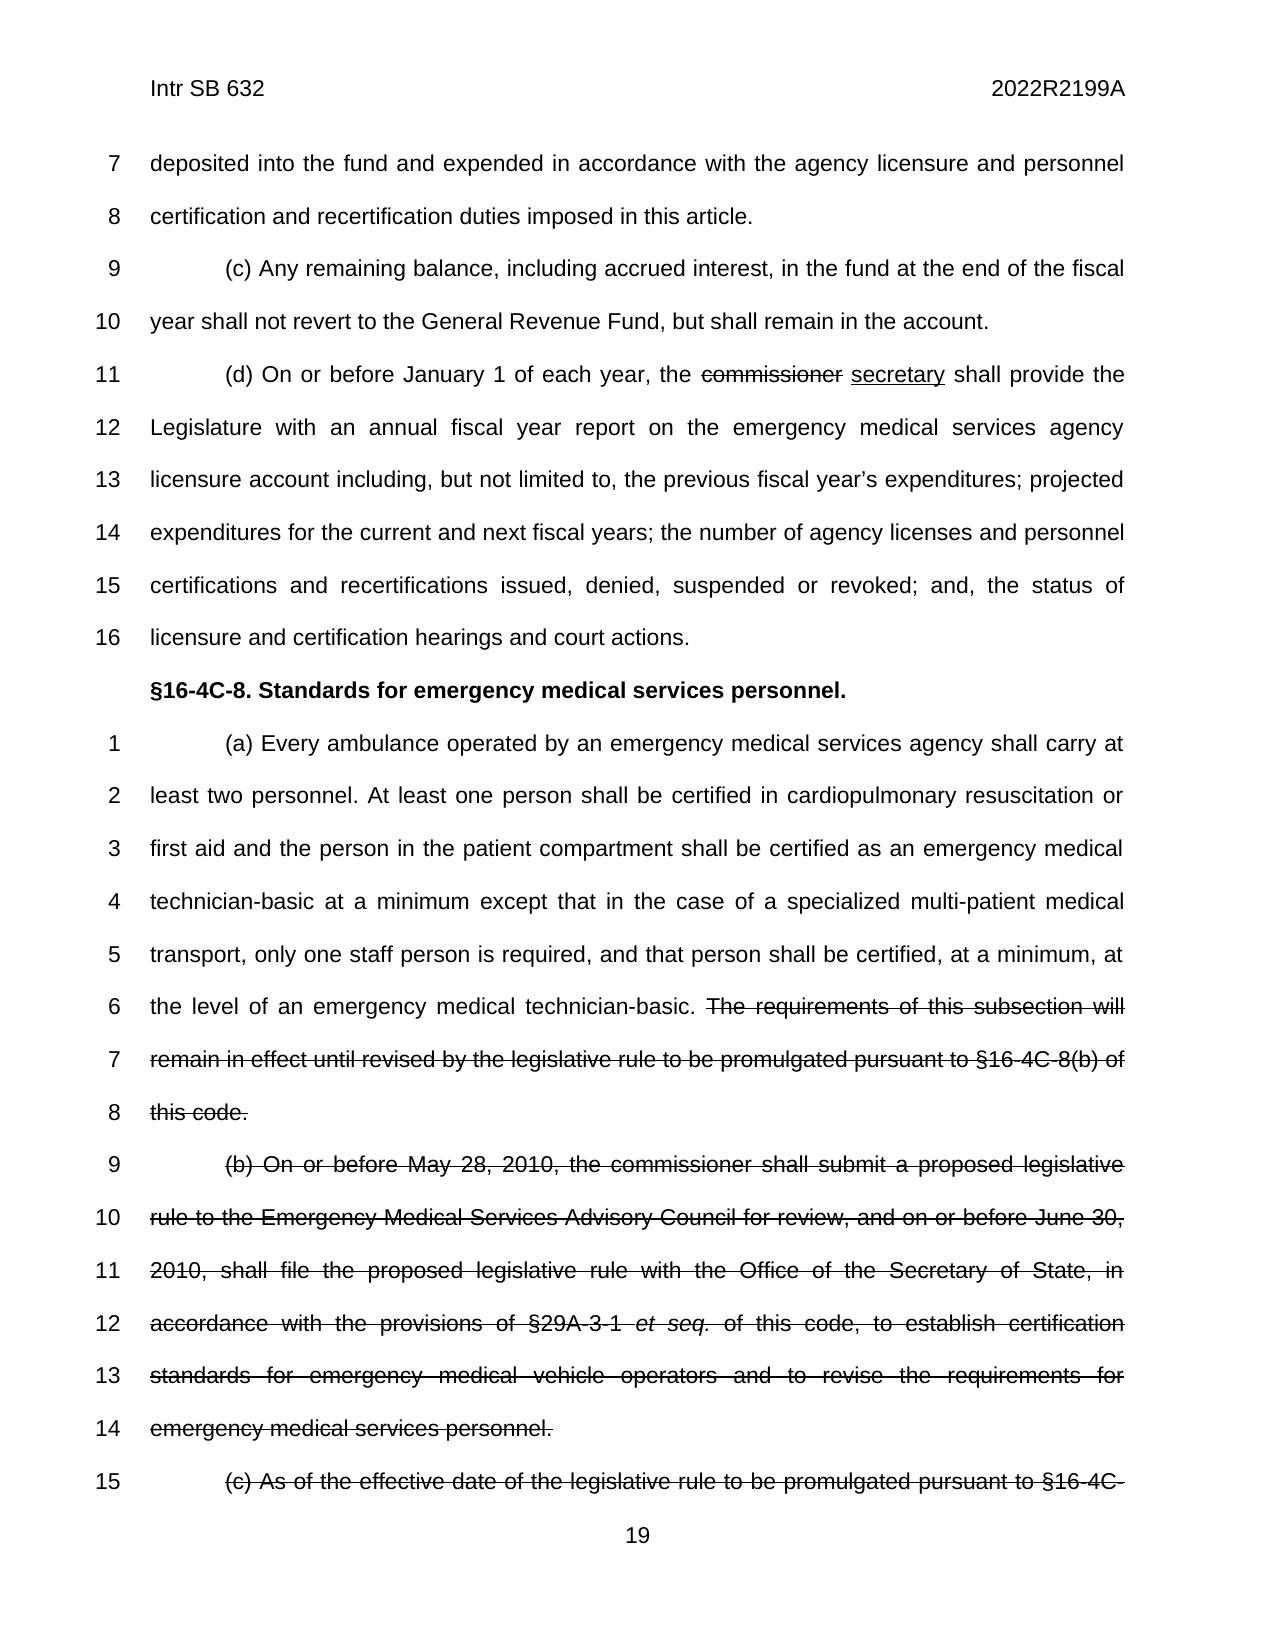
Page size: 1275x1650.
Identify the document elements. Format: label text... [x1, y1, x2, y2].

subtitle §16-4C-8. Standards for emergency medical services personnel. [150, 677, 1125, 703]
text (c) Any remaining balance, including accrued interest, in the fund at the end of the fiscal year shall not revert to the General Revenue Fund, but shall remain in the account. [150, 255, 1125, 334]
text (a) Every ambulance operated by an emergency medical services agency shall carry at least two personnel. At least one person shall be certified in cardiopulmonary resuscitation or first aid and the person in the patient compartment shall be certified as an emergency medical technician-basic at a minimum except that in the case of a specialized multi-patient medical transport, only one staff person is required, and that person shall be certified, at a minimum, at the level of an emergency medical technician-basic. The requirements of this subsection will remain in effect until revised by the legislative rule to be promulgated pursuant to §16-4C-8(b) of this code. [150, 1061, 1125, 1125]
text (a) Every ambulance operated by an emergency medical services agency shall carry at least two personnel. At least one person shall be certified in cardiopulmonary resuscitation or first aid and the person in the patient compartment shall be certified as an emergency medical technician-basic at a minimum except that in the case of a specialized multi-patient medical transport, only one staff person is required, and that person shall be certified, at a minimum, at the level of an emergency medical technician-basic. The requirements of this subsection will remain in effect until revised by the legislative rule to be promulgated pursuant to §16-4C-8(b) of this code. [150, 730, 1125, 1060]
subtitle (d) On or before January 1 of each year, the commissioner secretary shall provide the Legislature with an annual fiscal year report on the emergency medical services agency licensure account including, but not limited to, the previous fiscal year’s expenditures; projected expenditures for the current and next fiscal years; the number of agency licenses and personnel certifications and recertifications issued, denied, suspended or revoked; and, the status of licensure and certification hearings and court actions. [150, 361, 1125, 651]
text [150, 1468, 1125, 1494]
text (b) On or before May 28, 2010, the commissioner shall submit a proposed legislative rule to the Emergency Medical Services Advisory Council for review, and on or before June 30, 2010, shall file the proposed legislative rule with the Office of the Secretary of State, in accordance with the provisions of §29A-3-1 et seq. of this code, to establish certification standards for emergency medical vehicle operators and to revise the requirements for emergency medical services personnel. [150, 1325, 1125, 1441]
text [150, 150, 1125, 229]
text (b) On or before May 28, 2010, the commissioner shall submit a proposed legislative rule to the Emergency Medical Services Advisory Council for review, and on or before June 30, 2010, shall file the proposed legislative rule with the Office of the Secretary of State, in accordance with the provisions of §29A-3-1 et seq. of this code, to establish certification standards for emergency medical vehicle operators and to revise the requirements for emergency medical services personnel. [150, 1151, 1125, 1324]
